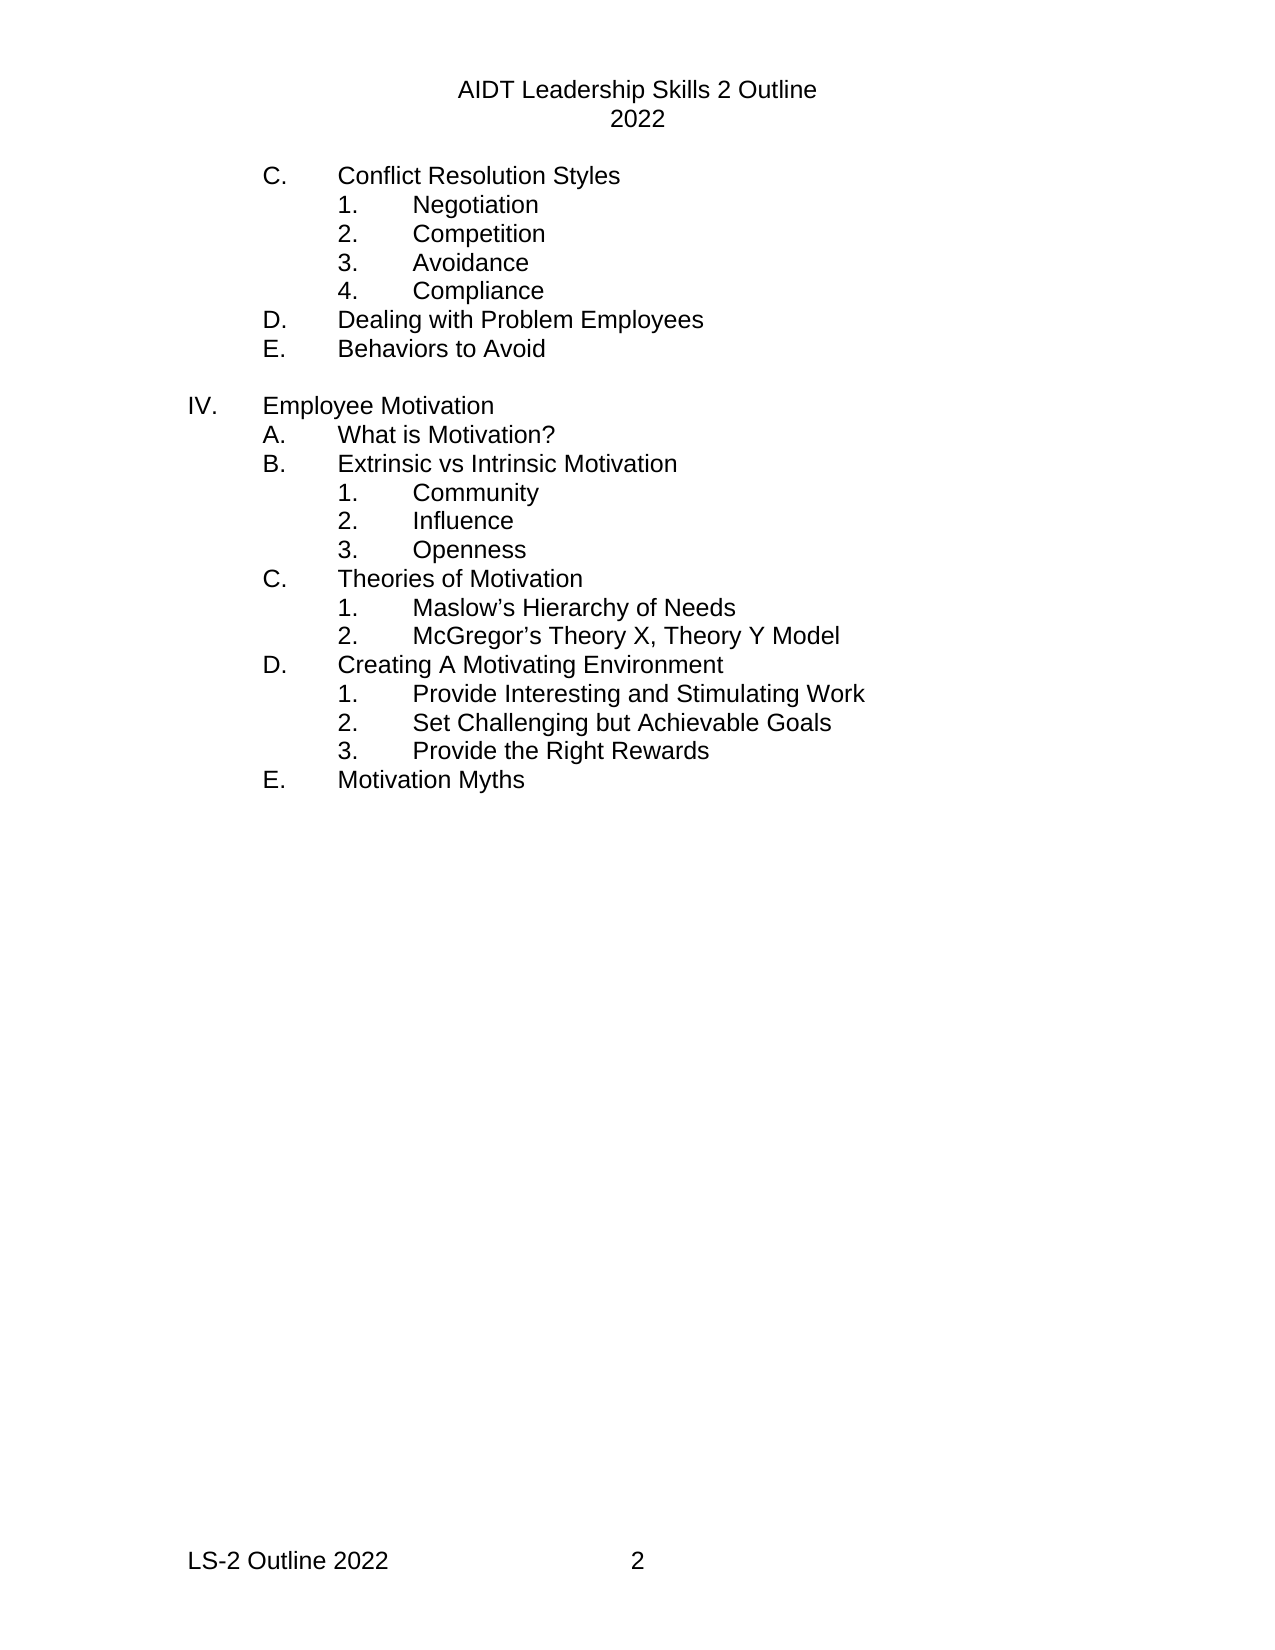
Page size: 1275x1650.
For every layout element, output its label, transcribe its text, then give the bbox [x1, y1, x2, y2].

text B. Extrinsic vs Intrinsic Motivation [187, 449, 1087, 477]
text 2. Influence [187, 506, 1087, 535]
text 2. Competition [187, 219, 1087, 247]
text 2. Set Challenging but Achievable Goals [187, 707, 1087, 736]
text 3. Provide the Right Rewards [187, 736, 1087, 765]
text A. What is Motivation? [187, 420, 1087, 449]
text IV. Employee Motivation [187, 391, 1087, 420]
text D. Creating A Motivating Environment [187, 650, 1087, 679]
text D. Dealing with Problem Employees [187, 305, 1087, 334]
text 1. Community [187, 477, 1087, 506]
text 1. Negotiation [187, 190, 1087, 219]
text 3. Avoidance [187, 247, 1087, 276]
text C. Theories of Motivation [187, 564, 1087, 592]
text 2. McGregor’s Theory X, Theory Y Model [187, 621, 1087, 650]
text 1. Maslow’s Hierarchy of Needs [187, 592, 1087, 621]
text E. Motivation Myths [187, 765, 1087, 794]
text 3. Openness [187, 535, 1087, 564]
text 4. Compliance [187, 276, 1087, 305]
text 1. Provide Interesting and Stimulating Work [187, 679, 1087, 707]
text C. Conflict Resolution Styles [187, 161, 1087, 190]
text E. Behaviors to Avoid [187, 334, 1087, 362]
